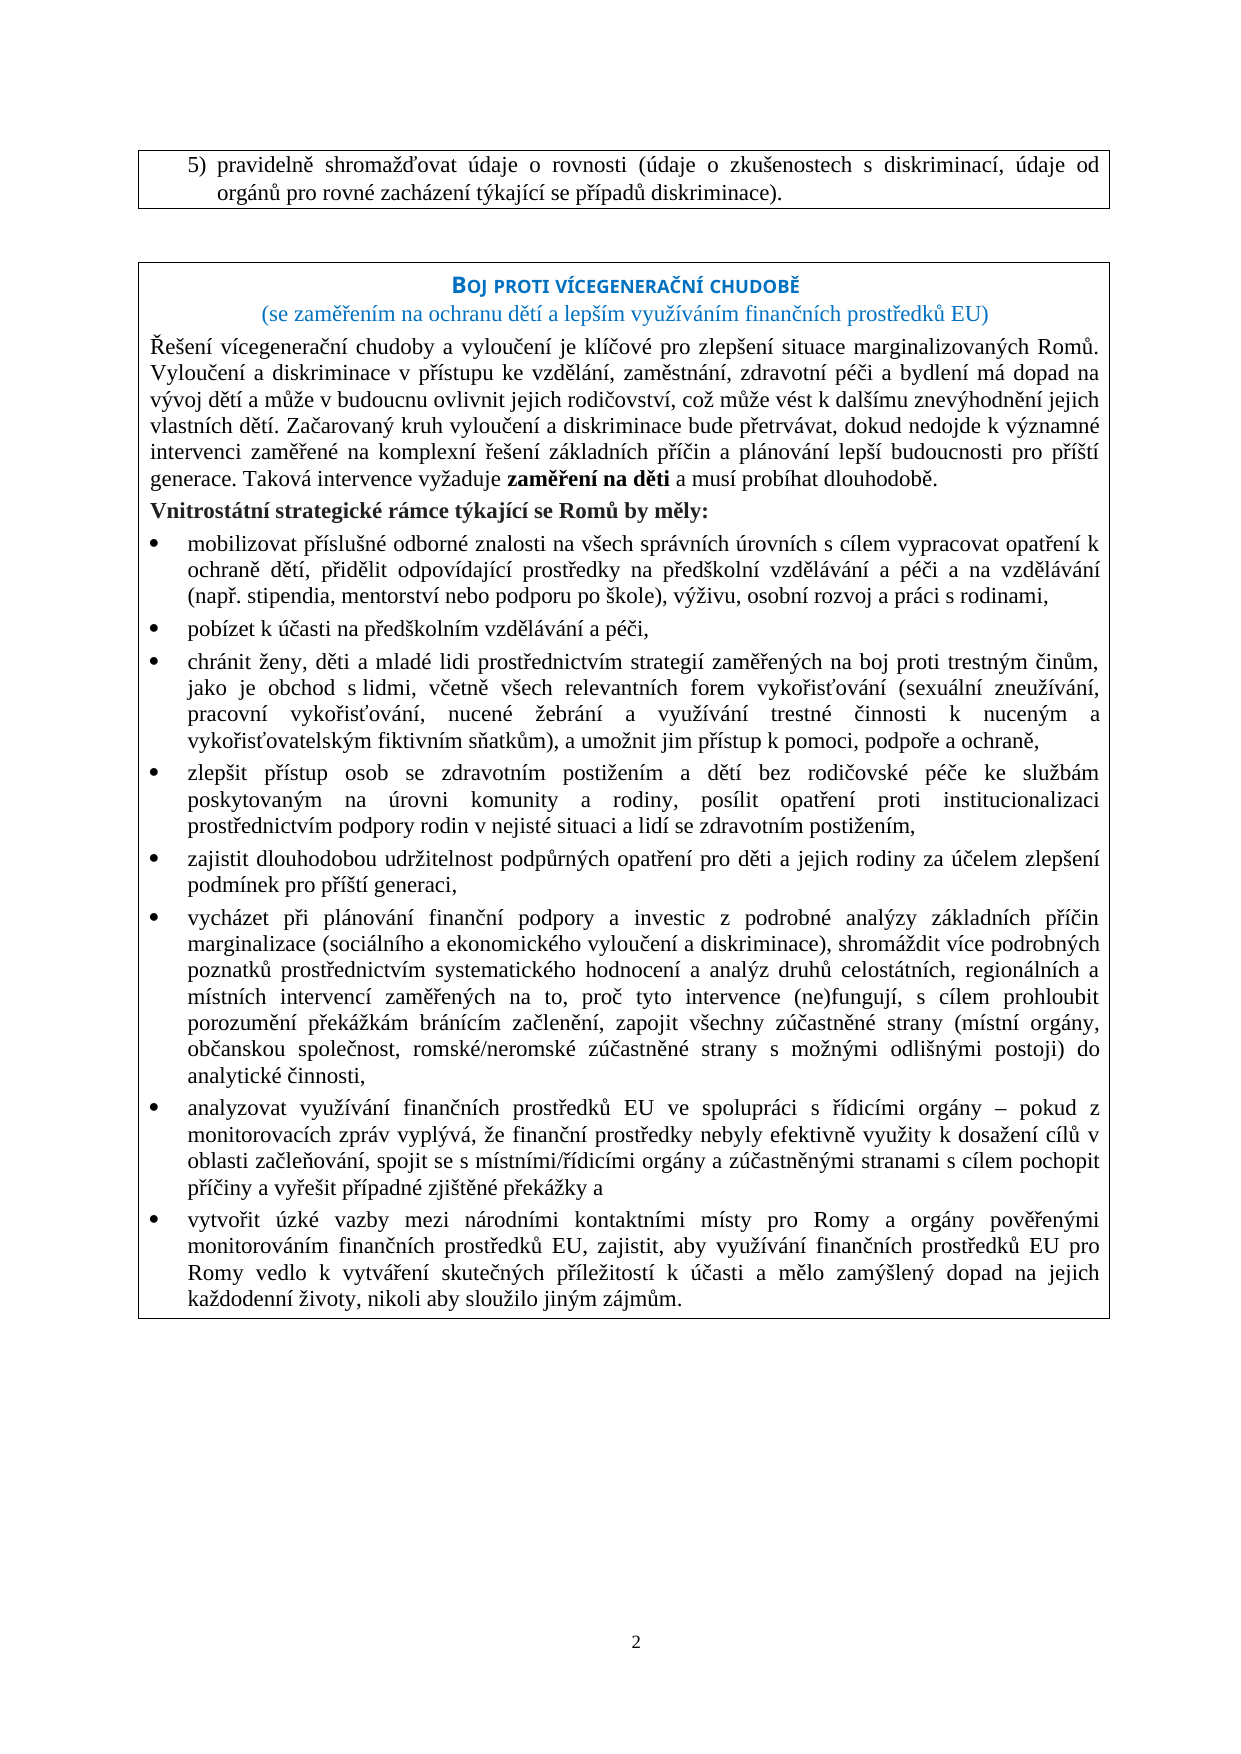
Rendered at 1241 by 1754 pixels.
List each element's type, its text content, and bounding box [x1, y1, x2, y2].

table_header Boj proti vícegenerační chudobě (se zaměřením na ochranu dětí a lepším využíváním finančních prostředků EU) Řešení vícegenerační chudoby a vyloučení je klíčové pro zlepšení situace marginalizovaných Romů. Vyloučení a diskriminace v přístupu ke vzdělání, zaměstnání, zdravotní péči a bydlení má dopad na vývoj dětí a může v budoucnu ovlivnit jejich rodičovství, což může vést k dalšímu znevýhodnění jejich vlastních dětí. Začarovaný kruh vyloučení a diskriminace bude přetrvávat, dokud nedojde k významné intervenci zaměřené na komplexní řešení základních příčin a plánování lepší budoucnosti pro příští generace. Taková intervence vyžaduje zaměření na děti a musí probíhat dlouhodobě. Vnitrostátní strategické rámce týkající se Romů by měly: mobilizovat příslušné odborné znalosti na všech správních úrovních s cílem vypracovat opatření k ochraně dětí, přidělit odpovídající prostředky na předškolní vzdělávání a péči a na vzdělávání (např. stipendia, mentorství nebo podporu po škole), výživu, osobní rozvoj a práci s rodinami, pobízet k účasti na předškolním vzdělávání a péči, chránit ženy, děti a mladé lidi prostřednictvím strategií zaměřených na boj proti trestným činům, jako je obchod s lidmi, včetně všech relevantních forem vykořisťování (sexuální zneužívání, pracovní vykořisťování, nucené žebrání a využívání trestné činnosti k nuceným a vykořisťovatelským fiktivním sňatkům), a umožnit jim přístup k pomoci, podpoře a ochraně, zlepšit přístup osob se zdravotním postižením a dětí bez rodičovské péče ke službám poskytovaným na úrovni komunity a rodiny, posílit opatření proti institucionalizaci prostřednictvím podpory rodin v nejisté situaci a lidí se zdravotním postižením, zajistit dlouhodobou udržitelnost podpůrných opatření pro děti a jejich rodiny za účelem zlepšení podmínek pro příští generaci, vycházet při plánování finanční podpory a investic z podrobné analýzy základních příčin marginalizace (sociálního a ekonomického vyloučení a diskriminace), shromáždit více podrobných poznatků prostřednictvím systematického hodnocení a analýz druhů celostátních, regionálních a místních intervencí zaměřených na to, proč tyto intervence (ne)fungují, s cílem prohloubit porozumění překážkám bránícím začlenění, zapojit všechny zúčastněné strany (místní orgány, občanskou společnost, romské/neromské zúčastněné strany s možnými odlišnými postoji) do analytické činnosti, analyzovat využívání finančních prostředků EU ve spolupráci s řídicími orgány – pokud z monitorovacích zpráv vyplývá, že finanční prostředky nebyly efektivně využity k dosažení cílů v oblasti začleňování, spojit se s místními/řídicími orgány a zúčastněnými stranami s cílem pochopit příčiny a vyřešit případné zjištěné překážky a vytvořit úzké vazby mezi národními kontaktními místy pro Romy a orgány pověřenými monitorováním finančních prostředků EU, zajistit, aby využívání finančních prostředků EU pro Romy vedlo k vytváření skutečných příležitostí k účasti a mělo zamýšlený dopad na jejich každodenní životy, nikoli aby sloužilo jiným zájmům. [139, 263, 1109, 1318]
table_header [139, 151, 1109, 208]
